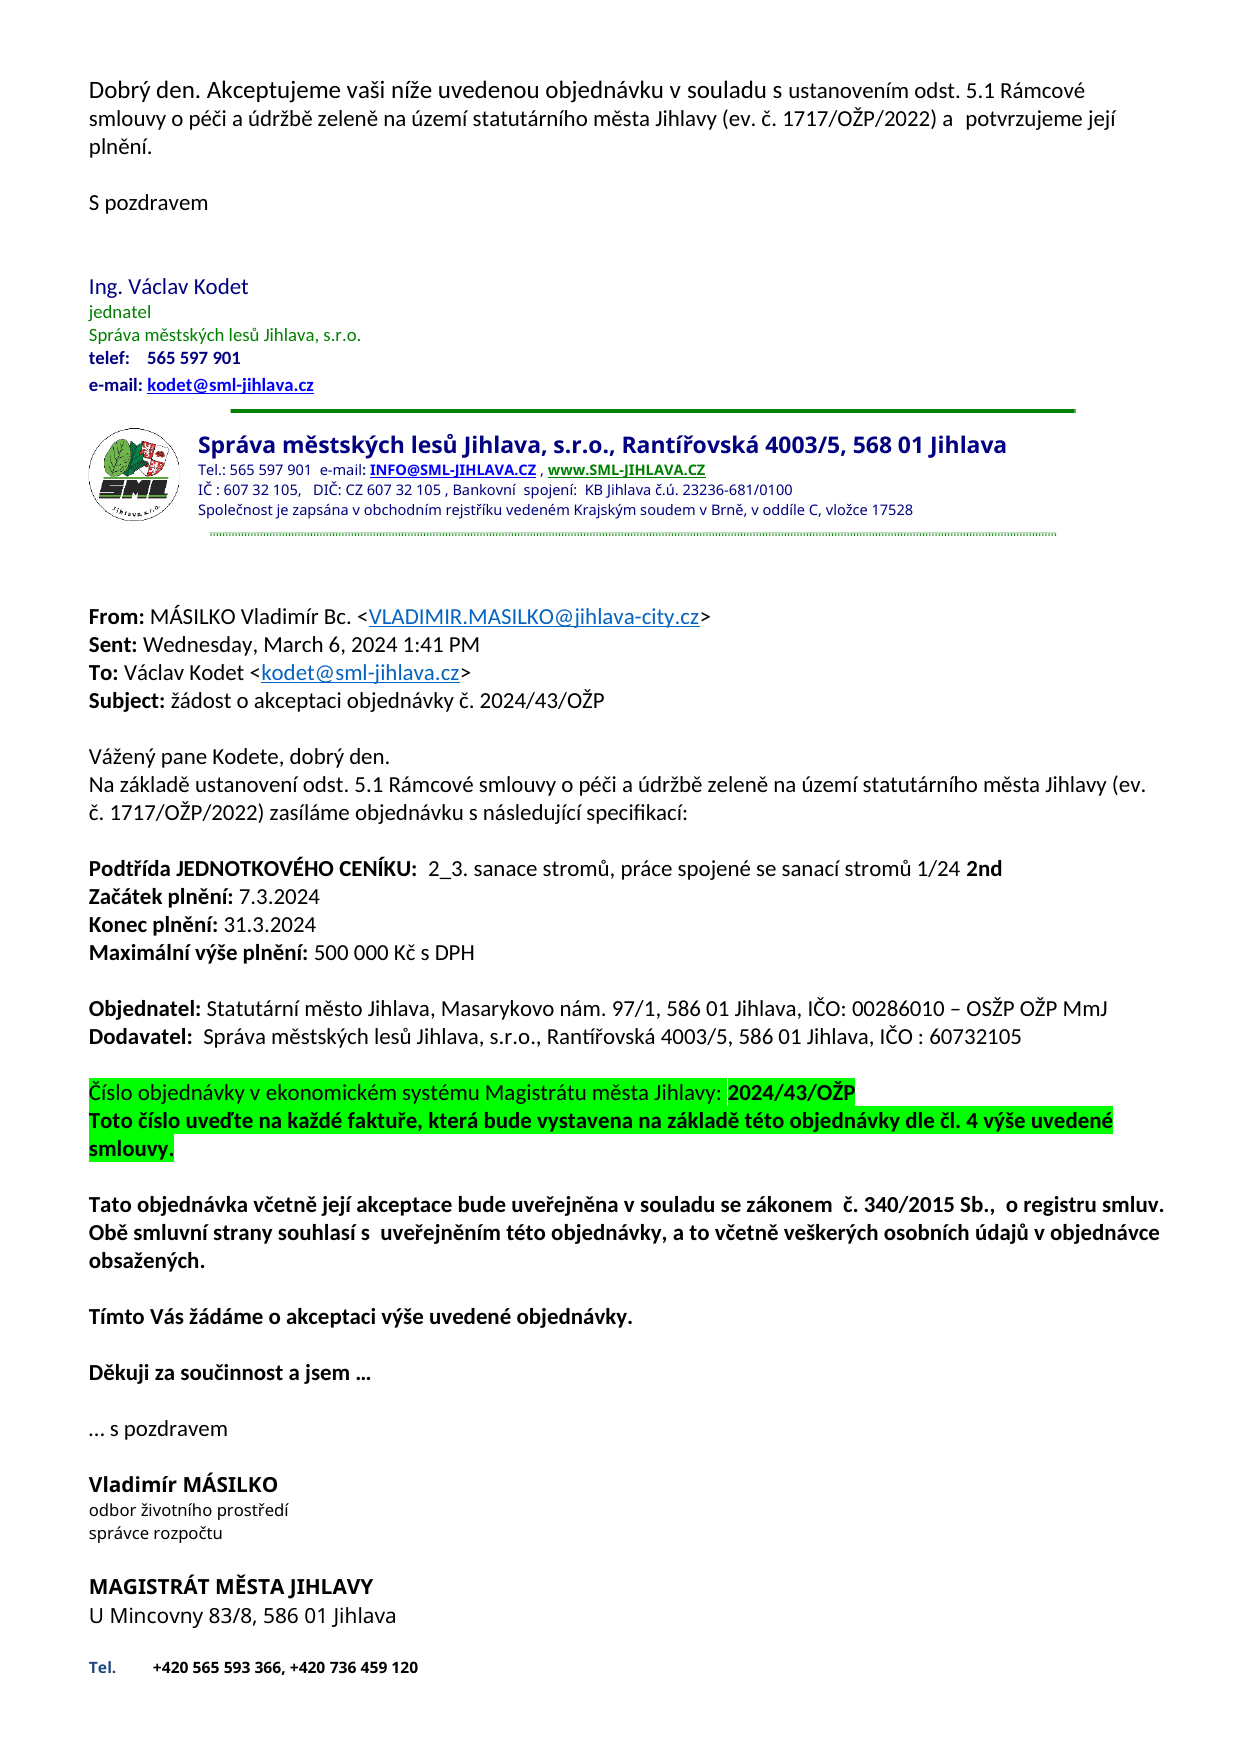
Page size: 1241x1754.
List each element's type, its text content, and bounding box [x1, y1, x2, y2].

text odbor životního prostředí [89, 1499, 1167, 1522]
text Tato objednávka včetně její akceptace bude uveřejněna v souladu se zákonem č. 340/2015 Sb., o registru smluv. Obě smluvní strany souhlasí s uveřejněním této objednávky, a to včetně veškerých osobních údajů v objednávce obsažených. [89, 1190, 1167, 1274]
text Dobrý den. Akceptujeme vaši níže uvedenou objednávku v souladu s ustanovením odst. 5.1 Rámcové smlouvy o péči a údržbě zeleně na území statutárního města Jihlavy (ev. č. 1717/OŽP/2022) a potvrzujeme její plnění. [89, 74, 1167, 160]
text e-mail: kodet@sml-jihlava.cz [89, 369, 1167, 397]
text Vážený pane Kodete, dobrý den. [89, 742, 1167, 770]
text Maximální výše plnění: 500 000 Kč s DPH [89, 938, 1167, 966]
text Konec plnění: 31.3.2024 [89, 910, 1167, 938]
text Tel. +420 565 593 366, +420 736 459 120 [89, 1657, 1167, 1678]
picture [230, 409, 1076, 413]
text Správa městských lesů Jihlava, s.r.o., Rantířovská 4003/5, 568 01 Jihlava [180, 428, 1167, 460]
text Dodavatel: Správa městských lesů Jihlava, s.r.o., Rantířovská 4003/5, 586 01 Jihlava, IČO : 60732105 [89, 1022, 1167, 1050]
text správce rozpočtu [89, 1522, 1167, 1544]
text From: MÁSILKO Vladimír Bc. <VLADIMIR.MASILKO@jihlava-city.cz> Sent: Wednesday, March 6, 2024 1:41 PM To: Václav Kodet <kodet@sml-jihlava.cz> Subject: žádost o akceptaci objednávky č. 2024/43/OŽP [89, 602, 1167, 714]
text Číslo objednávky v ekonomickém systému Magistrátu města Jihlavy: 2024/43/OŽP Toto číslo uveďte na každé faktuře, která bude vystavena na základě této objednávky dle čl. 4 výše uvedené smlouvy. [174, 1078, 1167, 1162]
text IČ : 607 32 105, DIČ: CZ 607 32 105 , Bankovní spojení: KB Jihlava č.ú. 23236-681/0100 [180, 480, 1167, 499]
text Společnost je zapsána v obchodním rejstříku vedeném Krajským soudem v Brně, v oddíle C, vložce 17528 [180, 499, 1167, 519]
text MAGISTRÁT MĚSTA JIHLAVY [89, 1572, 1167, 1601]
text Správa městských lesů Jihlava, s.r.o. [89, 323, 1167, 346]
text telef: 565 597 901 [89, 346, 1167, 369]
text S pozdravem [89, 188, 1167, 216]
text Děkuji za součinnost a jsem … [89, 1358, 1167, 1386]
text Podtřída JEDNOTKOVÉHO CENÍKU: 2_3. sanace stromů, práce spojené se sanací stromů 1/24 2nd [89, 854, 1167, 882]
text Na základě ustanovení odst. 5.1 Rámcové smlouvy o péči a údržbě zeleně na území statutárního města Jihlavy (ev. č. 1717/OŽP/2022) zasíláme objednávku s následující specifikací: [89, 770, 1167, 826]
text Začátek plnění: 7.3.2024 [89, 882, 1167, 910]
text Tímto Vás žádáme o akceptaci výše uvedené objednávky. [89, 1302, 1167, 1330]
text … s pozdravem [89, 1414, 1167, 1442]
picture [88, 428, 180, 521]
text jednatel [89, 301, 1167, 323]
text Vladimír MÁSILKO [89, 1471, 1167, 1499]
text Objednatel: Statutární město Jihlava, Masarykovo nám. 97/1, 586 01 Jihlava, IČO: 00286010 – OSŽP OŽP MmJ [89, 994, 1167, 1022]
text U Mincovny 83/8, 586 01 Jihlava [89, 1601, 1167, 1629]
picture [209, 532, 1058, 536]
text Ing. Václav Kodet [89, 272, 1167, 301]
text Tel.: 565 597 901 e-mail: INFO@SML-JIHLAVA.CZ , www.SML-JIHLAVA.CZ [180, 460, 1167, 480]
